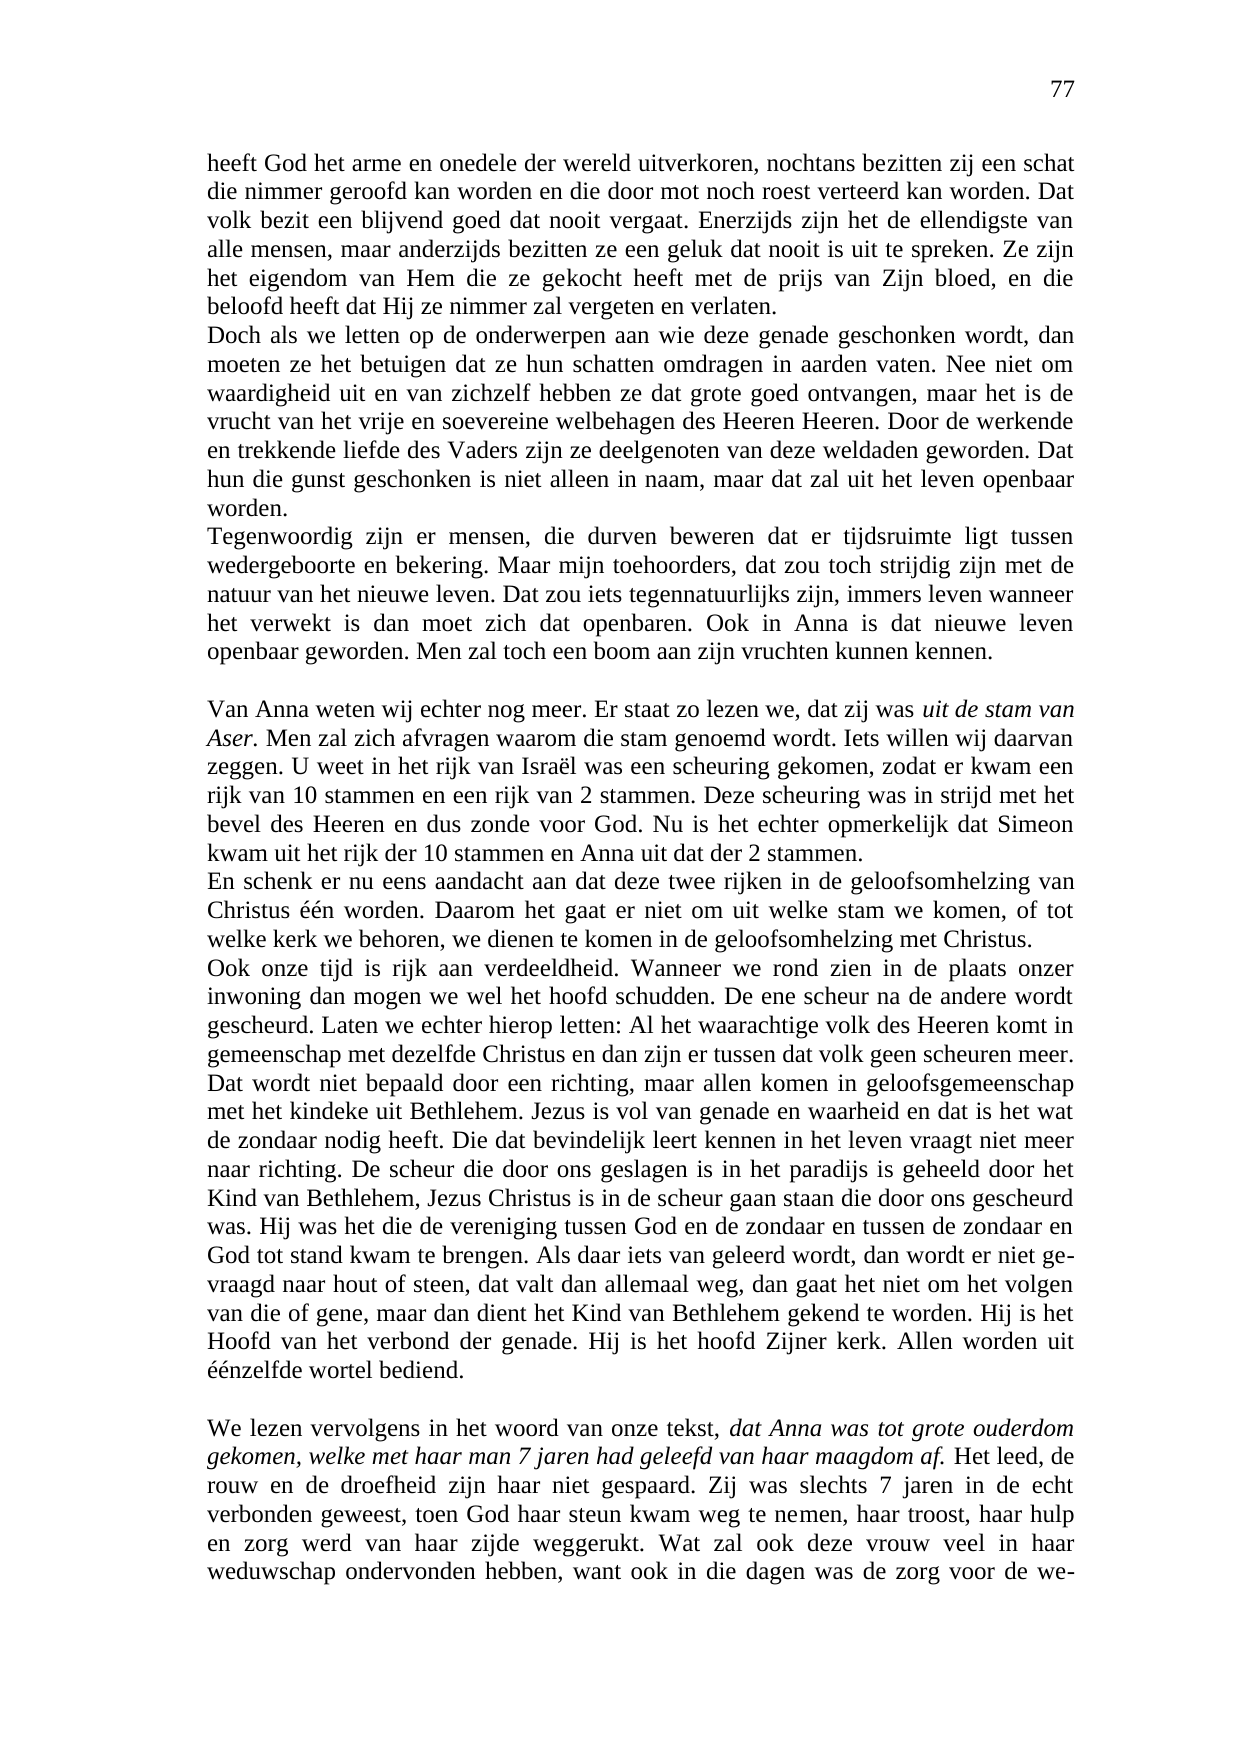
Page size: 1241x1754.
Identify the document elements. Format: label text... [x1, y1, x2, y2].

text Ook onze tijd is rijk aan verdeeldheid. Wanneer we rond zien in de plaats onzer inwoning dan mogen we wel het hoofd schudden. De ene scheur na de andere wordt gescheurd. Laten we echter hierop letten: Al het waarachtige volk des Heeren komt in gemeenschap met dezelfde Christus en dan zijn er tussen dat volk geen scheuren meer. Dat wordt niet bepaald door een richting, maar allen komen in geloofsgemeenschap met het kindeke uit Bethlehem. Jezus is vol van genade en waarheid en dat is het wat de zondaar nodig heeft. Die dat bevindelijk leert kennen in het leven vraagt niet meer naar richting. De scheur die door ons geslagen is in het paradijs is geheeld door het Kind van Bethlehem, Jezus Christus is in de scheur gaan staan die door ons gescheurd was. Hij was het die de vereniging tussen God en de zondaar en tussen de zondaar en God tot stand kwam te brengen. Als daar iets van geleerd wordt, dan wordt er niet gevraagd naar hout of steen, dat valt dan allemaal weg, dan gaat het niet om het volgen van die of gene, maar dan dient het Kind van Bethlehem gekend te worden. Hij is het Hoofd van het verbond der genade. Hij is het hoofd Zijner kerk. Allen worden uit éénzelfde wortel bediend. [207, 953, 1075, 1384]
text En schenk er nu eens aandacht aan dat deze twee rijken in de geloofsomhelzing van Christus één worden. Daarom het gaat er niet om uit welke stam we komen, of tot welke kerk we behoren, we dienen te komen in de geloofsomhelzing met Christus. [207, 866, 1075, 953]
text Van Anna weten wij echter nog meer. Er staat zo lezen we, dat zij was uit de stam van Aser. Men zal zich afvragen waarom die stam genoemd wordt. Iets willen wij daarvan zeggen. U weet in het rijk van Israël was een scheuring gekomen, zodat er kwam een rijk van 10 stammen en een rijk van 2 stammen. Deze scheuring was in strijd met het bevel des Heeren en dus zonde voor God. Nu is het echter opmerkelijk dat Simeon kwam uit het rijk der 10 stammen en Anna uit dat der 2 stammen. [207, 694, 1075, 866]
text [207, 1413, 1075, 1585]
text Doch als we letten op de onderwerpen aan wie deze genade geschonken wordt, dan moeten ze het betuigen dat ze hun schatten omdragen in aarden vaten. Nee niet om waardigheid uit en van zichzelf hebben ze dat grote goed ontvangen, maar het is de vrucht van het vrije en soevereine welbehagen des Heeren Heeren. Door de werkende en trekkende liefde des Vaders zijn ze deelgenoten van deze weldaden geworden. Dat hun die gunst geschonken is niet alleen in naam, maar dat zal uit het leven openbaar worden. [207, 320, 1075, 521]
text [207, 148, 1075, 320]
text Tegenwoordig zijn er mensen, die durven beweren dat er tijdsruimte ligt tussen wedergeboorte en bekering. Maar mijn toehoorders, dat zou toch strijdig zijn met de natuur van het nieuwe leven. Dat zou iets tegennatuurlijks zijn, immers leven wanneer het verwekt is dan moet zich dat openbaren. Ook in Anna is dat nieuwe leven openbaar geworden. Men zal toch een boom aan zijn vruchten kunnen kennen. [207, 521, 1075, 665]
